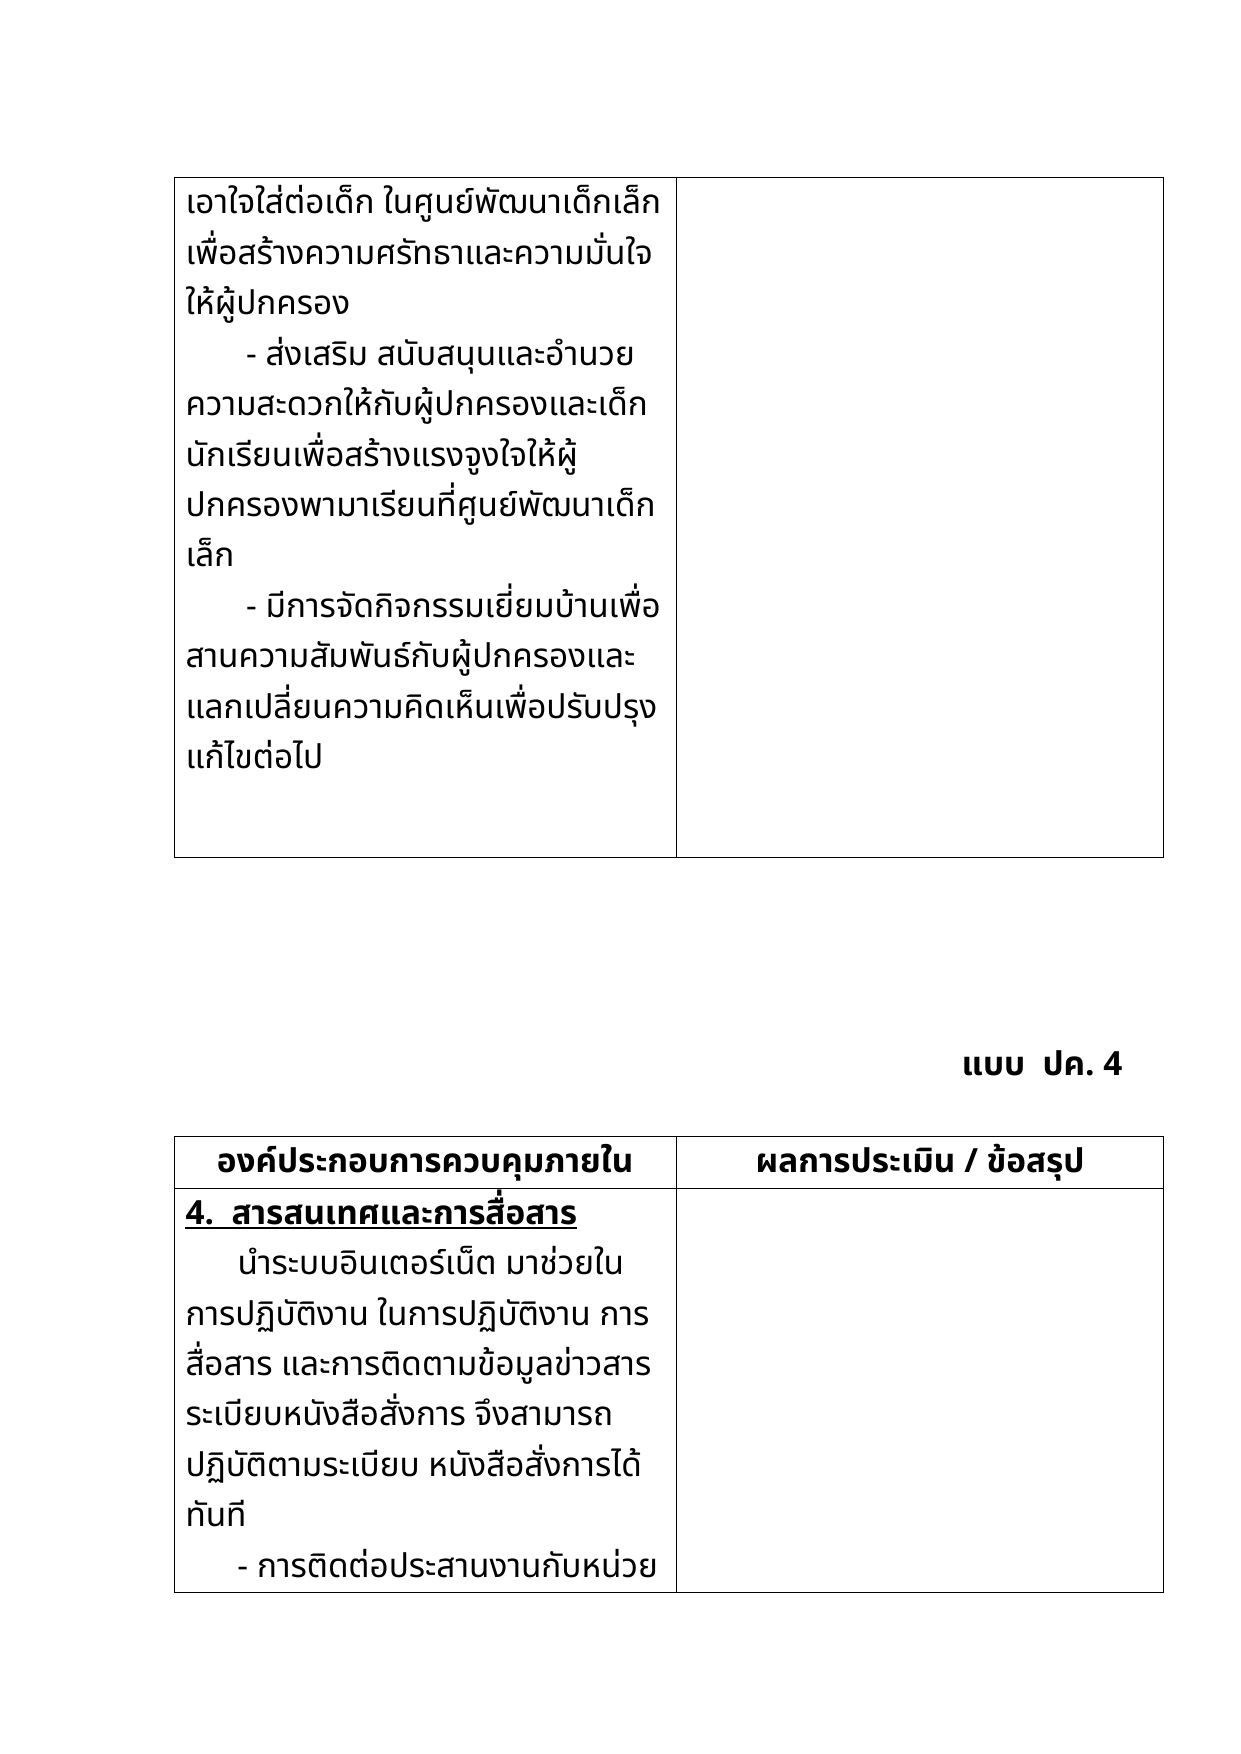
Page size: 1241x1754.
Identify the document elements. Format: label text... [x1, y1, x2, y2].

table_cell [677, 1189, 1163, 1592]
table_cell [175, 178, 676, 857]
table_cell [175, 1189, 676, 1592]
text แบบ ปค. 4 [177, 1040, 1122, 1090]
table_header ผลการประเมิน / ข้อสรุป [677, 1137, 1163, 1187]
table_header องค์ประกอบการควบคุมภายใน [175, 1137, 676, 1187]
table_cell [677, 178, 1163, 857]
